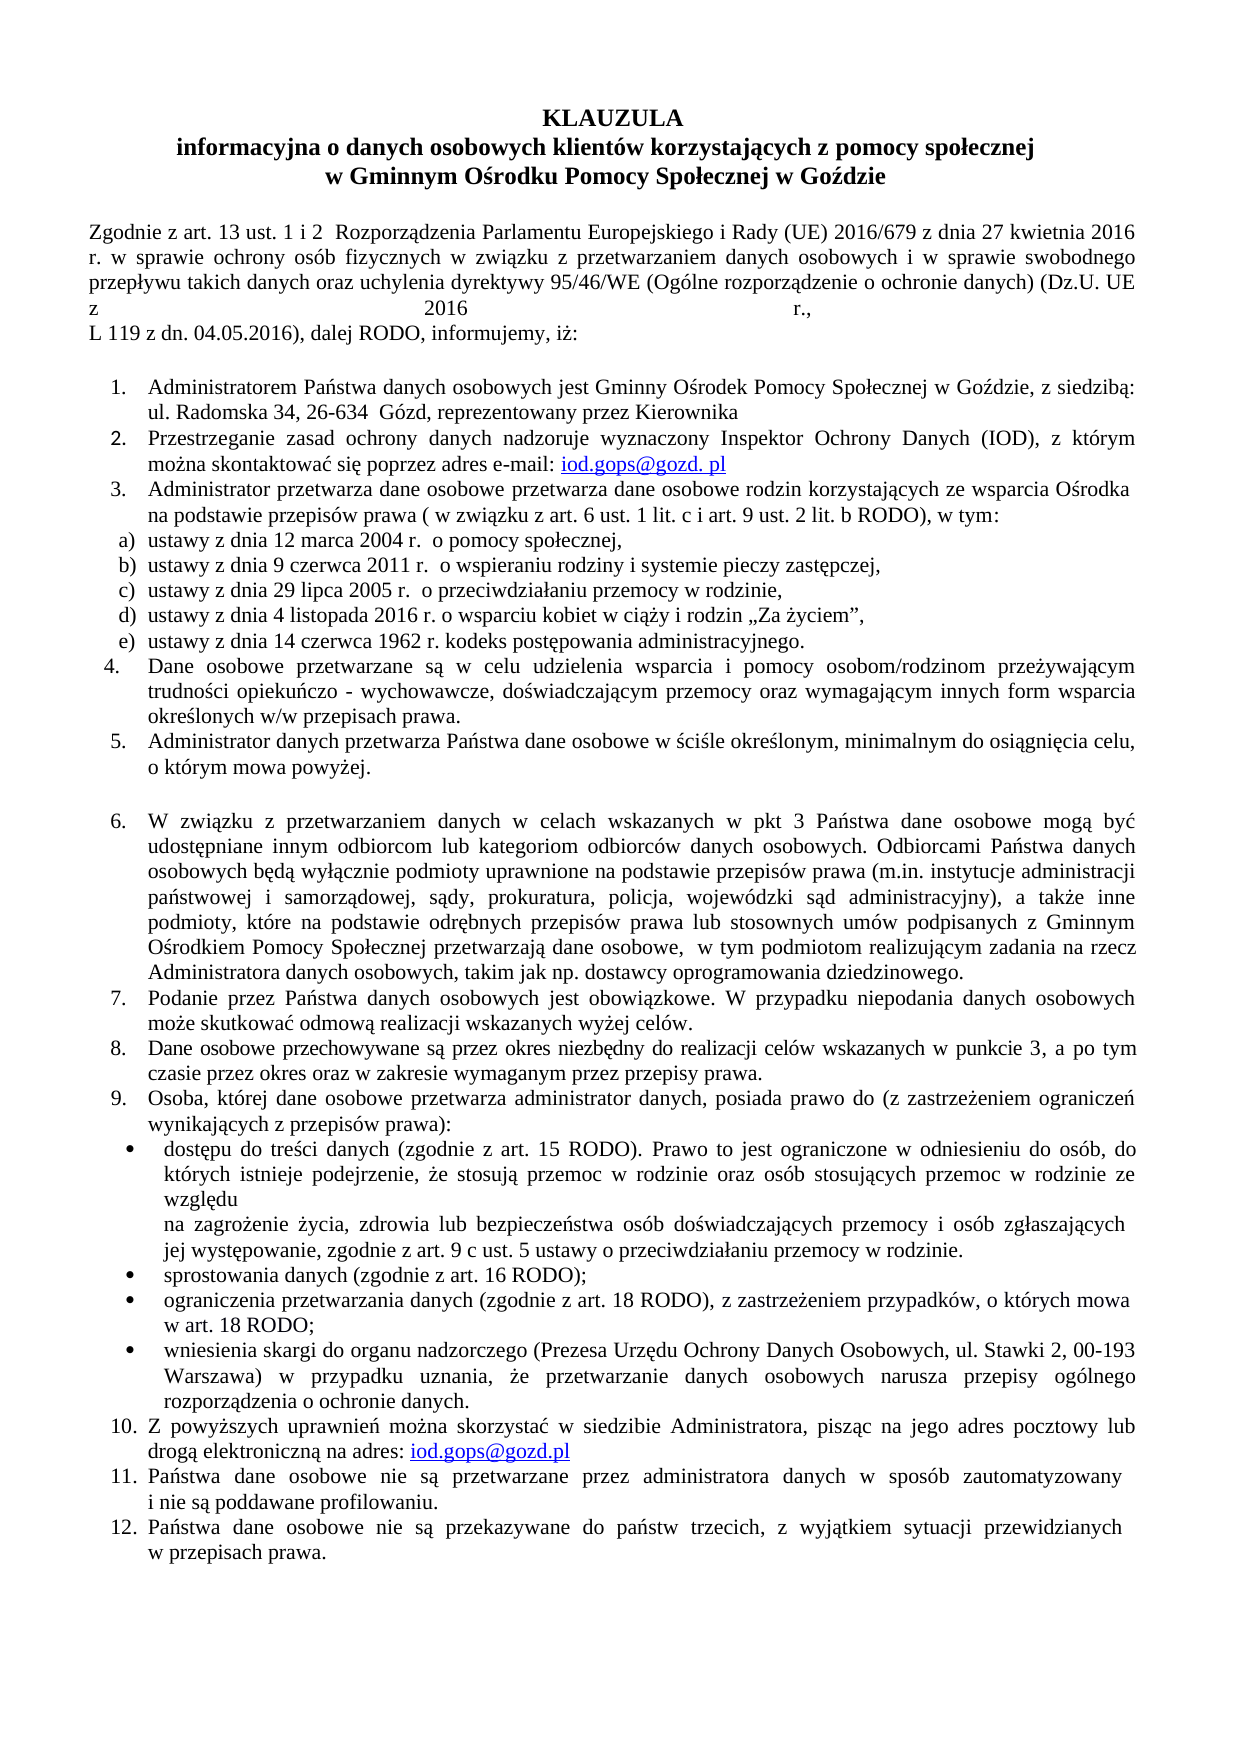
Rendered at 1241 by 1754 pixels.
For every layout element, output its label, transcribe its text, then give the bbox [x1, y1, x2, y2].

text Zgodnie z art. 13 ust. 1 i 2 Rozporządzenia Parlamentu Europejskiego i Rady (UE) 2016/679 z dnia 27 kwietnia 2016 r. w sprawie ochrony osób fizycznych w związku z przetwarzaniem danych osobowych i w sprawie swobodnego przepływu takich danych oraz uchylenia dyrektywy 95/46/WE (Ogólne rozporządzenie o ochronie danych) (Dz.U. UE z 2016 r., L 119 z dn. 04.05.2016), dalej RODO, informujemy, iż: [89, 219, 1137, 345]
list ograniczenia przetwarzania danych (zgodnie z art. 18 RODO), z zastrzeżeniem przypadków, o których mowa w art. 18 RODO; [126, 1433, 1137, 1483]
list ustawy z dnia 14 czerwca 1962 r. kodeks postępowania administracyjnego. [118, 657, 1137, 682]
list ustawy z dnia 29 lipca 2005 r. o przeciwdziałaniu przemocy w rodzinie, [118, 606, 1137, 632]
list wniesienia skargi do organu nadzorczego (Prezesa Urzędu Ochrony Danych Osobowych, ul. Stawki 2, 00-193 Warszawa) w przypadku uznania, że przetwarzanie danych osobowych narusza przepisy ogólnego rozporządzenia o ochronie danych. [126, 1512, 1137, 1588]
list W związku z przetwarzaniem danych w celach wskazanych w pkt 3 Państwa dane osobowe mogą być udostępniane innym odbiorcom lub kategoriom odbiorców danych osobowych. Odbiorcami Państwa danych osobowych będą wyłącznie podmioty uprawnione na podstawie przepisów prawa (m.in. instytucje administracji państwowej i samorządowej, sądy, prokuratura, policja, wojewódzki sąd administracyjny), a także inne podmioty, które na podstawie odrębnych przepisów prawa lub stosownych umów podpisanych z Gminnym Ośrodkiem Pomocy Społecznej przetwarzają dane osobowe, w tym podmiotom realizującym zadania na rzecz Administratora danych osobowych, takim jak np. dostawcy oprogramowania dziedzinowego. [110, 837, 1137, 1014]
list dostępu do treści danych (zgodnie z art. 15 RODO). Prawo to jest ograniczone w odniesieniu do osób, do których istnieje podejrzenie, że stosują przemoc w rodzinie oraz osób stosujących przemoc w rodzinie ze względu na zagrożenie życia, zdrowia lub bezpieczeństwa osób doświadczających przemocy i osób zgłaszających jej występowanie, zgodnie z art. 9 c ust. 5 ustawy o przeciwdziałaniu przemocy w rodzinie. [126, 1252, 1137, 1378]
list ustawy z dnia 12 marca 2004 r. o pomocy społecznej, [118, 556, 1137, 581]
text informacyjna o danych osobowych klientów korzystających z pomocy społecznej w Gminnym Ośrodku Pomocy Społecznej w Goździe [74, 132, 1137, 190]
list ustawy z dnia 9 czerwca 2011 r. o wspieraniu rodziny i systemie pieczy zastępczej, [118, 581, 1137, 606]
list Administrator danych przetwarza Państwa dane osobowe w ściśle określonym, minimalnym do osiągnięcia celu, o którym mowa powyżej. [110, 758, 1137, 808]
list ustawy z dnia 4 listopada 2016 r. o wsparciu kobiet w ciąży i rodzin „Za życiem”, [118, 632, 1137, 657]
list sprostowania danych (zgodnie z art. 16 RODO); [126, 1378, 1137, 1404]
list Dane osobowe przechowywane są przez okres niezbędny do realizacji celów wskazanych w punkcie 3, a po tym czasie przez okres oraz w zakresie wymaganym przez przepisy prawa. [110, 1122, 1137, 1173]
list Administrator przetwarza dane osobowe przetwarza dane osobowe rodzin korzystających ze wsparcia Ośrodka na podstawie przepisów prawa ( w związku z art. 6 ust. 1 lit. c i art. 9 ust. 2 lit. b RODO), w tym: [110, 506, 1137, 556]
list Podanie przez Państwa danych osobowych jest obowiązkowe. W przypadku niepodania danych osobowych może skutkować odmową realizacji wskazanych wyżej celów. [110, 1043, 1137, 1093]
list Dane osobowe przetwarzane są w celu udzielenia wsparcia i pomocy osobom/rodzinom przeżywającym trudności opiekuńczo - wychowawcze, doświadczającym przemocy oraz wymagającym innych form wsparcia określonych w/w przepisach prawa. [103, 682, 1137, 758]
list Przestrzeganie zasad ochrony danych nadzoruje wyznaczony Inspektor Ochrony Danych (IOD), z którym można skontaktować się poprzez adres e-mail: iod.gops@gozd. pl [110, 454, 1137, 506]
text KLAUZULA [89, 103, 1137, 132]
list Osoba, której dane osobowe przetwarza administrator danych, posiada prawo do (z zastrzeżeniem ograniczeń wynikających z przepisów prawa): [111, 1202, 1137, 1252]
list Administratorem Państwa danych osobowych jest Gminny Ośrodek Pomocy Społecznej w Goździe, z siedzibą: ul. Radomska 34, 26-634 Gózd, reprezentowany przez Kierownika [110, 374, 1137, 424]
